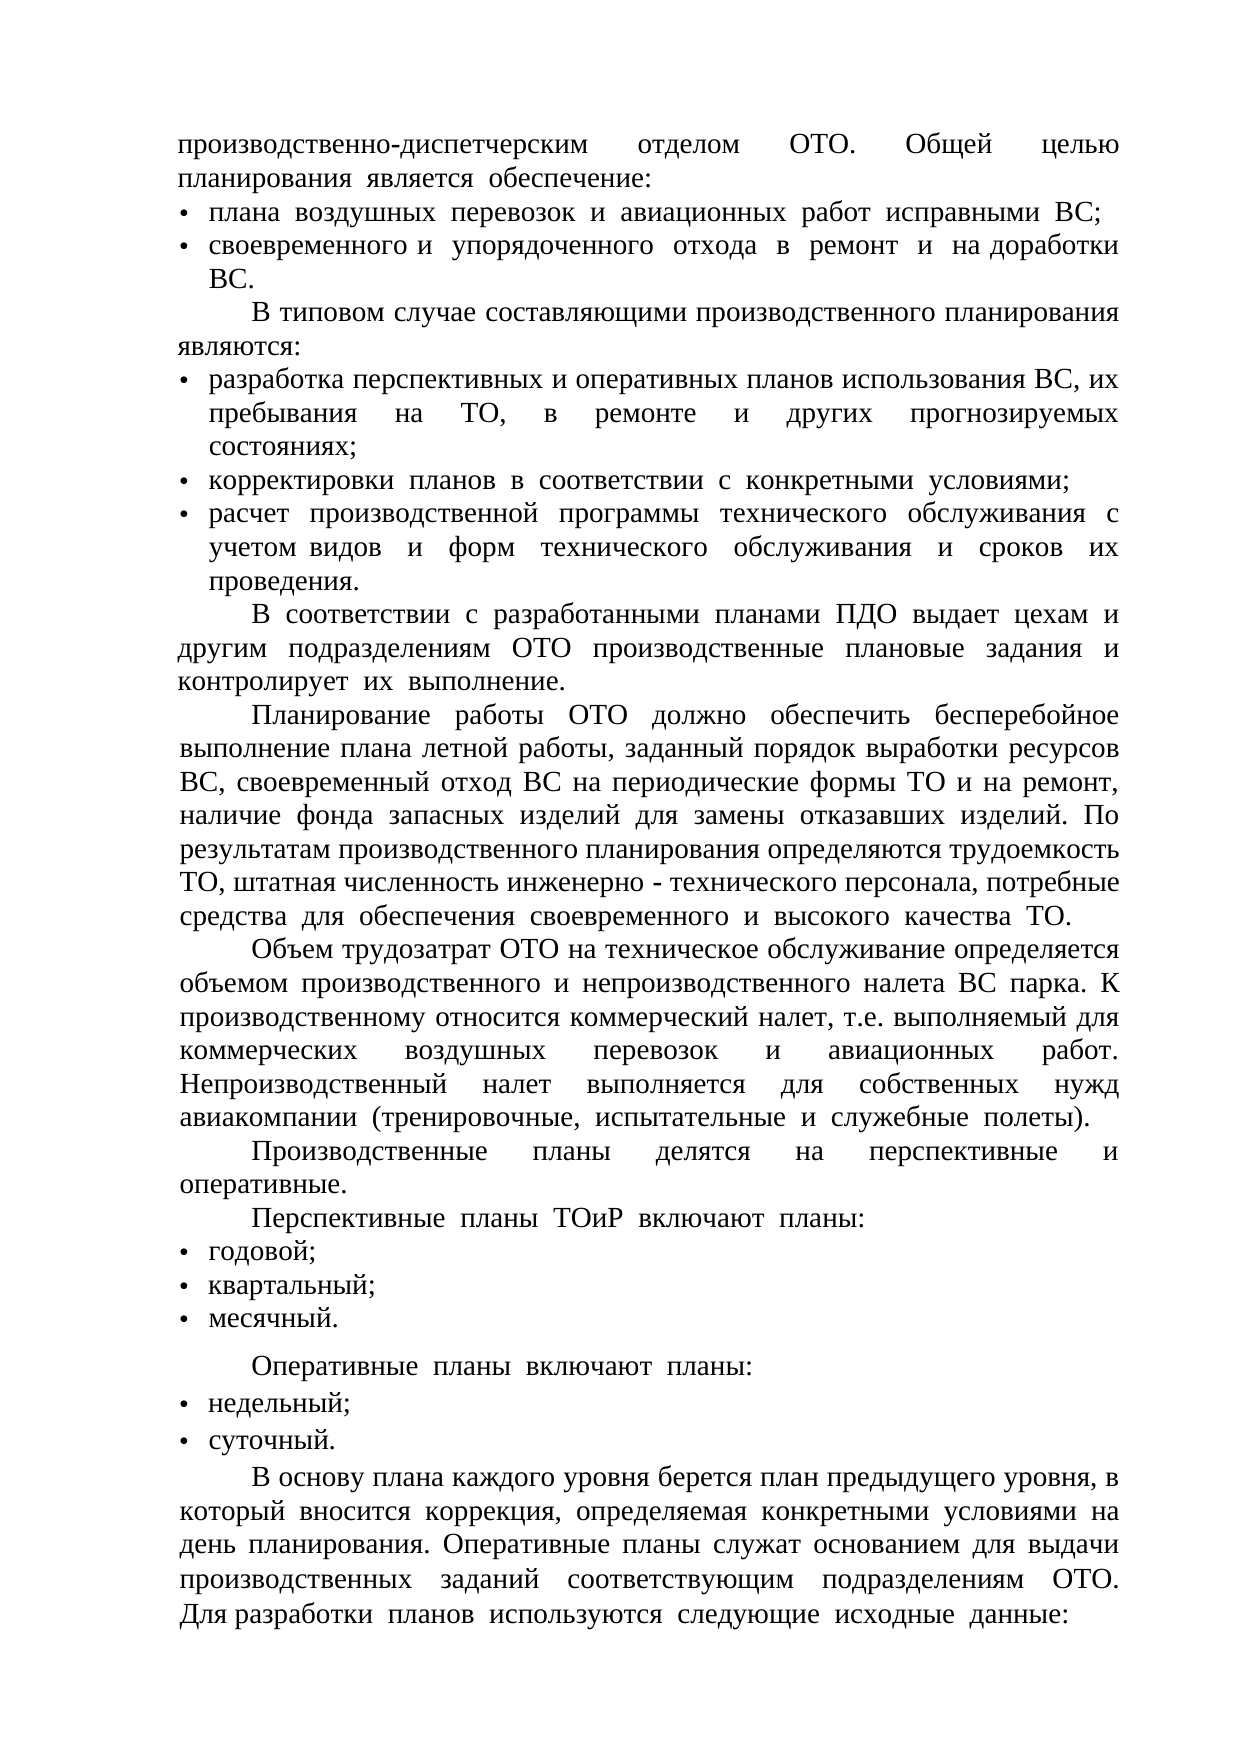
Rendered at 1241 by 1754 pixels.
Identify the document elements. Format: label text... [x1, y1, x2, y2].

text Перспективные планы ТОиР включают планы: [179, 1200, 1122, 1233]
text В основу плана каждого уровня берется план предыдущего уровня, в который вносится коррекция, определяемая конкретными условиями на день планирования. Оперативные планы служат основанием для выдачи производственных заданий соответствующим подразделениям ОТО. Для разработки планов используются следующие исходные данные: [179, 1459, 1120, 1629]
text Объем трудозатрат ОТО на техническое обслуживание определяется объемом производственного и непроизводственного налета ВС парка. К производственному относится коммерческий налет, т.е. выполняемый для коммерческих воздушных перевозок и авиационных работ. Непроизводственный налет выполняется для собственных нужд авиакомпании (тренировочные, испытательные и служебные полеты). [179, 932, 1120, 1133]
list суточный. [179, 1422, 1122, 1456]
list плана воздушных перевозок и авиационных работ исправными ВС; [179, 194, 1120, 227]
text В соответствии с разработанными планами ПДО выдает цехам и другим подразделениям ОТО производственные плановые задания и контролирует их выполнение. [177, 596, 1120, 697]
text Производственные планы делятся на перспективные и оперативные. [179, 1133, 1120, 1200]
list годовой; [179, 1233, 1122, 1267]
list своевременного и упорядоченного отхода в ремонт и на доработки ВС. [179, 227, 1120, 294]
list расчет производственной программы технического обслуживания с учетом видов и форм технического обслуживания и сроков их проведения. [179, 496, 1120, 596]
text Оперативные планы включают планы: [179, 1348, 1122, 1381]
list квартальный; [179, 1267, 1122, 1301]
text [177, 127, 1120, 194]
list корректировки планов в соответствии с конкретными условиями; [179, 462, 1120, 496]
list разработка перспективных и оперативных планов использования ВС, их пребывания на ТО, в ремонте и других прогнозируемых состояниях; [179, 361, 1120, 462]
list недельный; [179, 1385, 1122, 1419]
text В типовом случае составляющими производственного планирования являются: [177, 294, 1120, 361]
text Планирование работы ОТО должно обеспечить бесперебойное выполнение плана летной работы, заданный порядок выработки ресурсов ВС, своевременный отход ВС на периодические формы ТО и на ремонт, наличие фонда запасных изделий для замены отказавших изделий. По результатам производственного планирования определяются трудоемкость ТО, штатная численность инженерно - технического персонала, потребные средства для обеспечения своевременного и высокого качества ТО. [179, 697, 1120, 932]
list месячный. [179, 1301, 1122, 1334]
